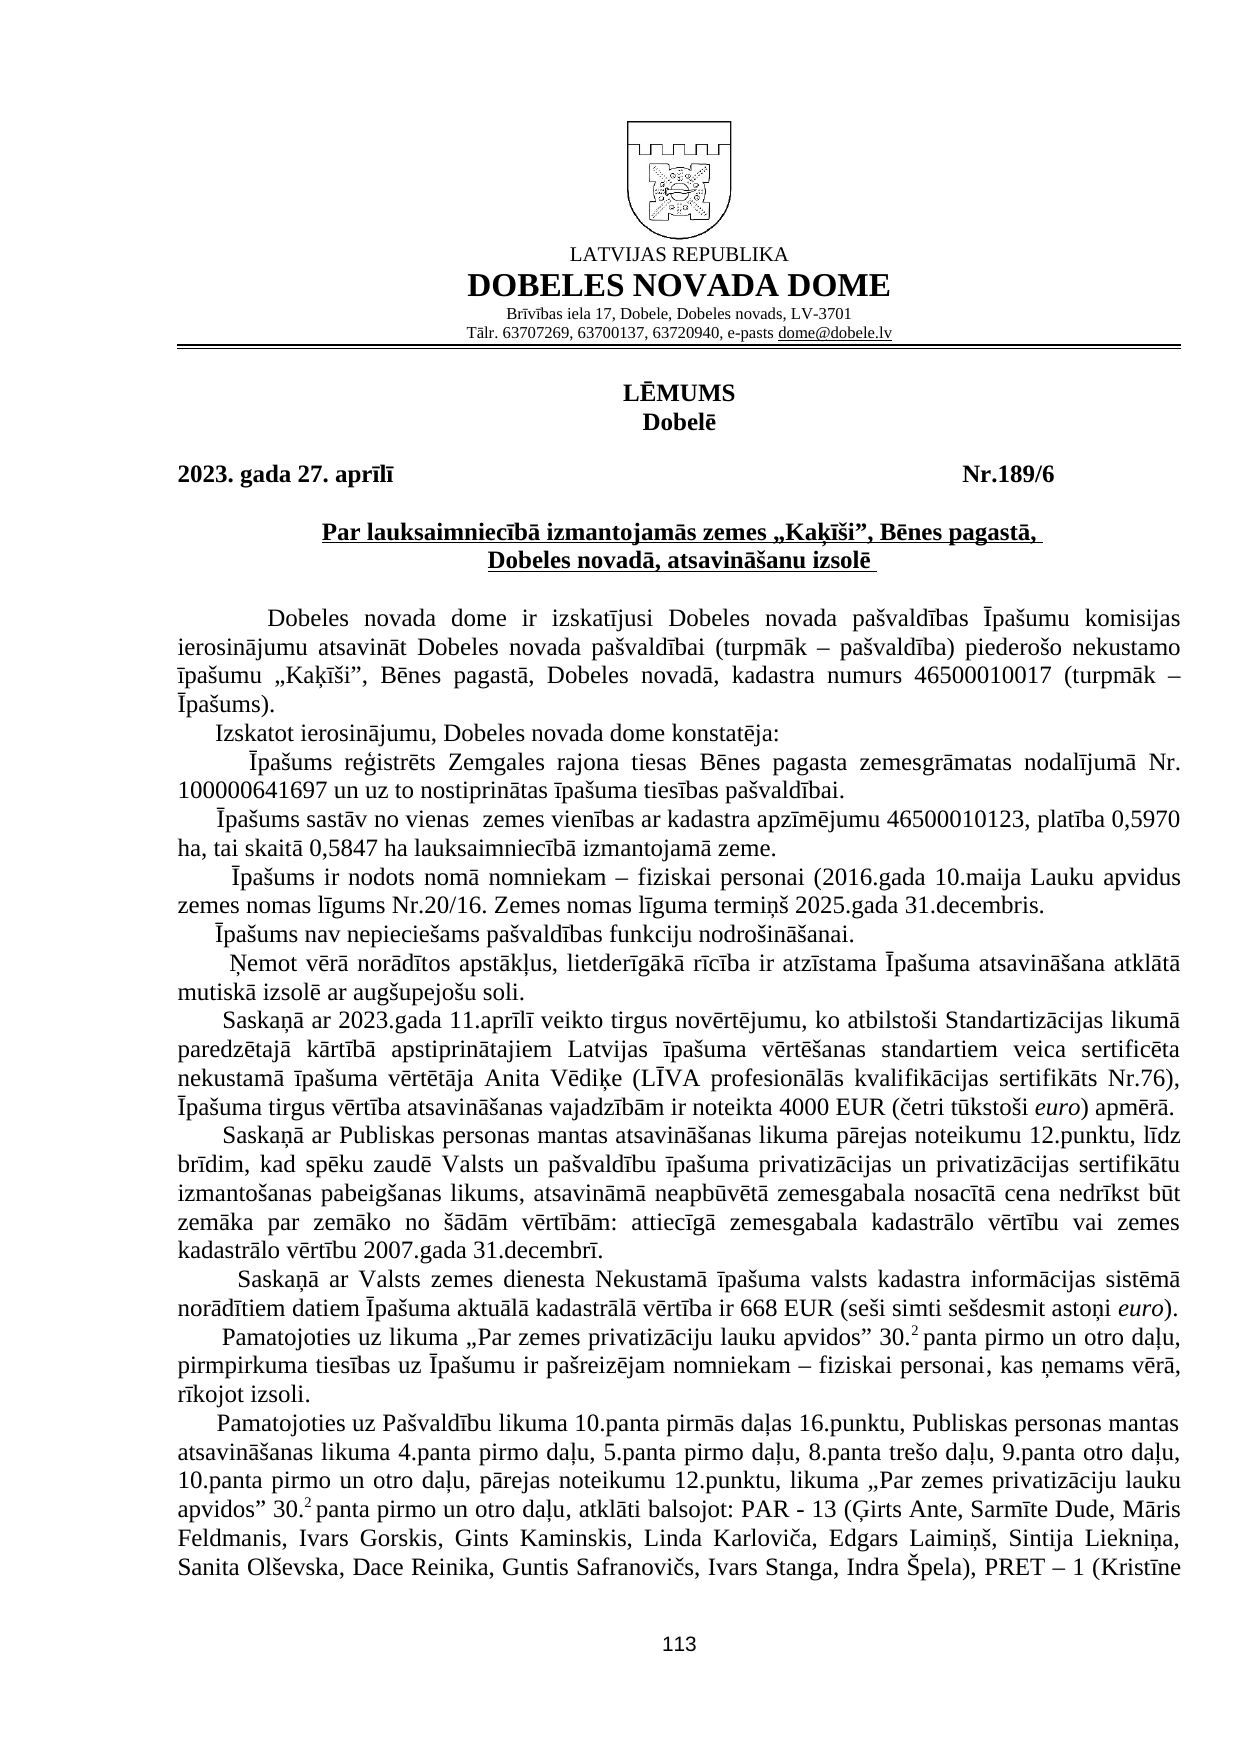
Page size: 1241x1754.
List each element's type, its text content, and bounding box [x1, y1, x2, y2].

picture [623, 118, 735, 242]
text Saskaņā ar 2023.gada 11.aprīlī veikto tirgus novērtējumu, ko atbilstoši Standartizācijas likumā paredzētajā kārtībā apstiprinātajiem Latvijas īpašuma vērtēšanas standartiem veica sertificēta nekustamā īpašuma vērtētāja Anita Vēdiķe (LĪVA profesionālās kvalifikācijas sertifikāts Nr.76), Īpašuma tirgus vērtība atsavināšanas vajadzībām ir noteikta 4000 EUR (četri tūkstoši euro) apmērā. [177, 1006, 1181, 1121]
text LĒMUMS [177, 378, 1181, 407]
text Tālr. 63707269, 63700137, 63720940, e-pasts dome@dobele.lv [177, 323, 1181, 344]
text Izskatot ierosinājumu, Dobeles novada dome konstatēja: [177, 718, 1181, 747]
text Dobelē [177, 407, 1181, 435]
text 2023. gada 27. aprīlī Nr.189/6 [177, 459, 1181, 488]
text Dobeles novada dome ir izskatījusi Dobeles novada pašvaldības Īpašumu komisijas ierosinājumu atsavināt Dobeles novada pašvaldībai (turpmāk – pašvaldība) piederošo nekustamo īpašumu „Kaķīši”, Bēnes pagastā, Dobeles novadā, kadastra numurs 46500010017 (turpmāk – Īpašums). [177, 603, 1181, 718]
text Brīvības iela 17, Dobele, Dobeles novads, LV-3701 [177, 304, 1181, 323]
text LATVIJAS REPUBLIKA [177, 242, 1181, 266]
text Īpašums nav nepieciešams pašvaldības funkciju nodrošināšanai. [177, 919, 1181, 948]
text Par lauksaimniecībā izmantojamās zemes „Kaķīši”, Bēnes pagastā, [177, 517, 1181, 546]
text Saskaņā ar Publiskas personas mantas atsavināšanas likuma pārejas noteikumu 12.punktu, līdz brīdim, kad spēku zaudē Valsts un pašvaldību īpašuma privatizācijas un privatizācijas sertifikātu izmantošanas pabeigšanas likums, atsavināmā neapbūvētā zemesgabala nosacītā cena nedrīkst būt zemāka par zemāko no šādām vērtībām: attiecīgā zemesgabala kadastrālo vērtību vai zemes kadastrālo vērtību 2007.gada 31.decembrī. [177, 1121, 1181, 1264]
text Dobeles novadā, atsavināšanu izsolē [177, 546, 1181, 574]
text Īpašums sastāv no vienas zemes vienības ar kadastra apzīmējumu 46500010123, platība 0,5970 ha, tai skaitā 0,5847 ha lauksaimniecībā izmantojamā zeme. [177, 804, 1181, 862]
text Īpašums reģistrēts Zemgales rajona tiesas Bēnes pagasta zemesgrāmatas nodalījumā Nr. 100000641697 un uz to nostiprinātas īpašuma tiesības pašvaldībai. [177, 747, 1181, 804]
text Pamatojoties uz likuma „Par zemes privatizāciju lauku apvidos” 30.2 panta pirmo un otro daļu, pirmpirkuma tiesības uz Īpašumu ir pašreizējam nomniekam – fiziskai personai, kas ņemams vērā, rīkojot izsoli. [177, 1322, 1181, 1408]
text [177, 1408, 1181, 1581]
text Ņemot vērā norādītos apstākļus, lietderīgākā rīcība ir atzīstama Īpašuma atsavināšana atklātā mutiskā izsolē ar augšupejošu soli. [177, 948, 1181, 1006]
text Saskaņā ar Valsts zemes dienesta Nekustamā īpašuma valsts kadastra informācijas sistēmā norādītiem datiem Īpašuma aktuālā kadastrālā vērtība ir 668 EUR (seši simti sešdesmit astoņi euro). [177, 1264, 1181, 1322]
text Īpašums ir nodots nomā nomniekam – fiziskai personai (2016.gada 10.maija Lauku apvidus zemes nomas līgums Nr.20/16. Zemes nomas līguma termiņš 2025.gada 31.decembris. [177, 862, 1181, 919]
text DOBELES NOVADA DOME [177, 266, 1181, 304]
